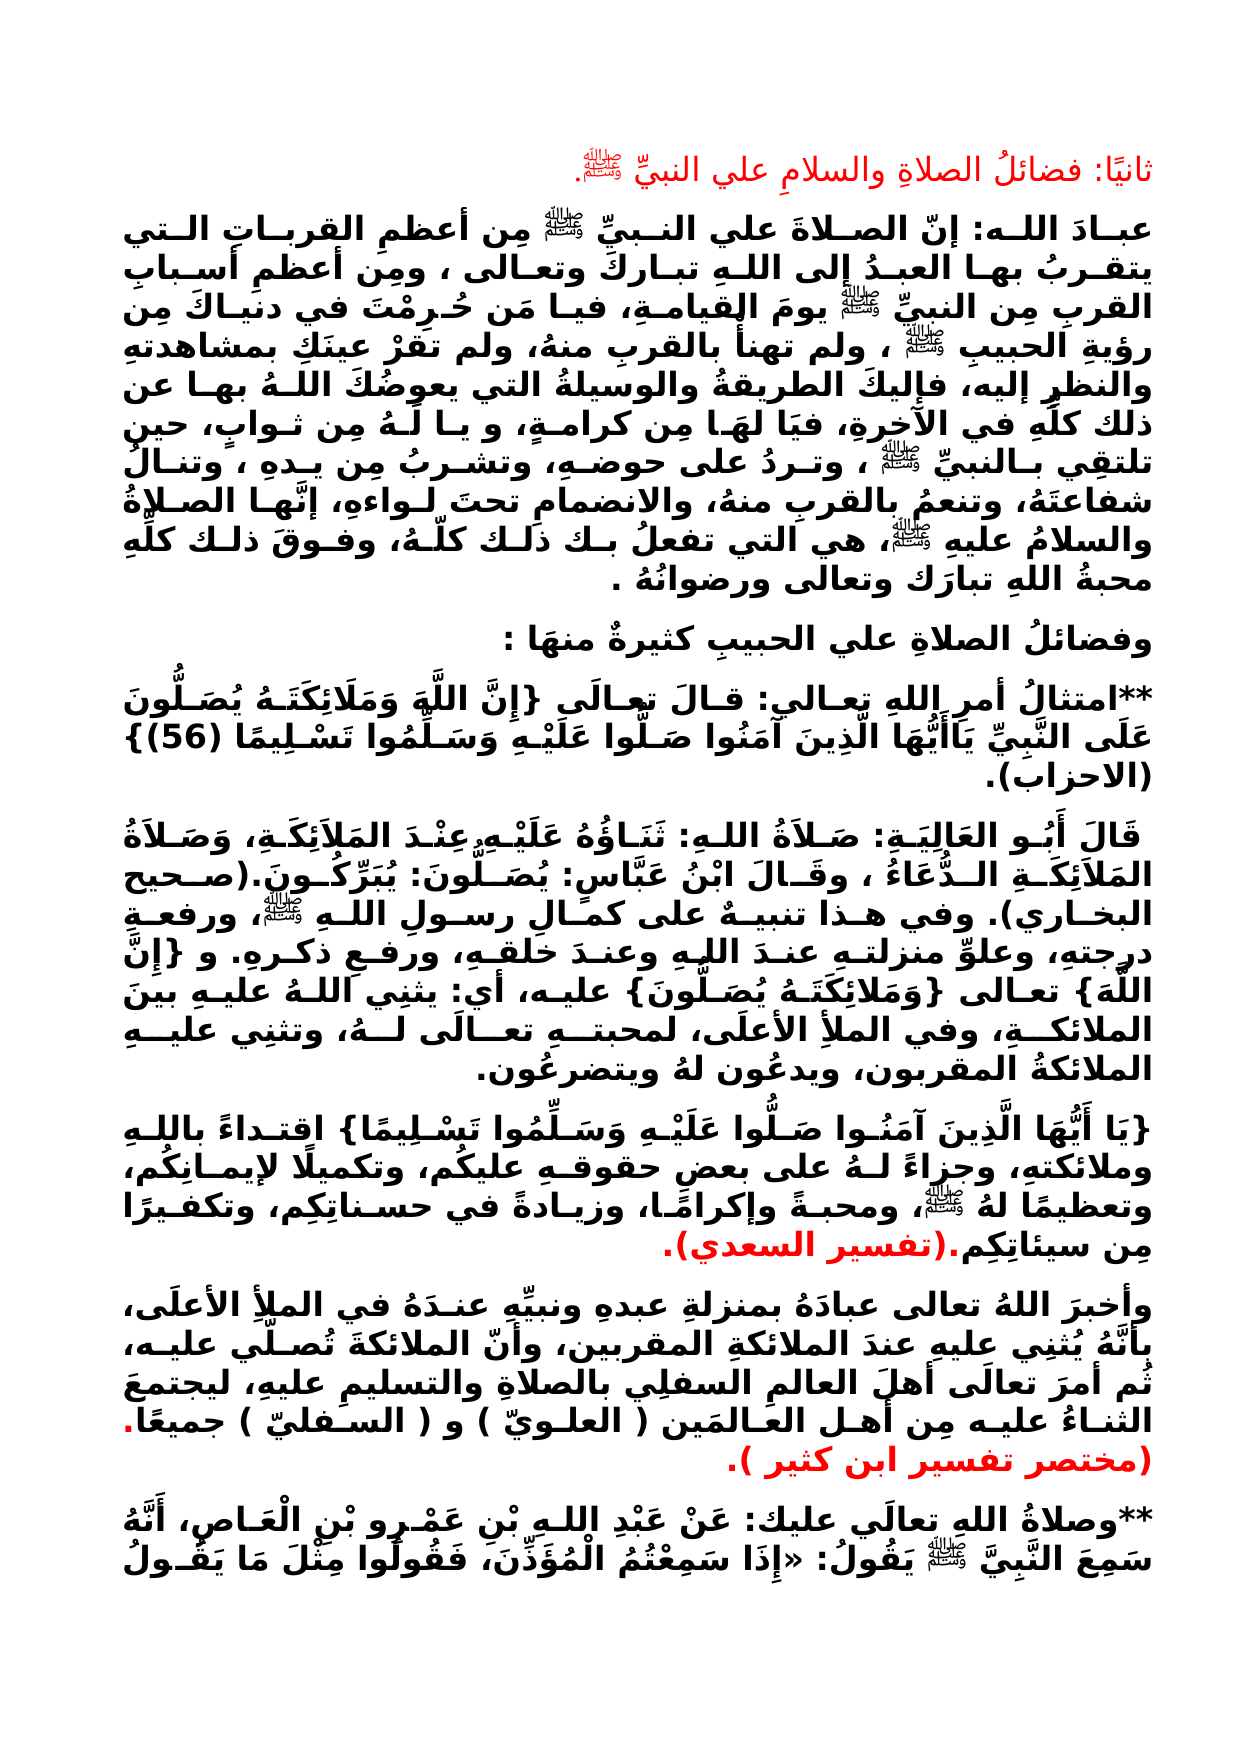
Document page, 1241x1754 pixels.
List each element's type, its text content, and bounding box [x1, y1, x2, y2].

text {يَا أَيُّهَا الَّذِينَ آمَنُوا صَلُّوا عَلَيْهِ وَسَلِّمُوا تَسْلِيمًا} اقتداءً باللهِ وملائكتهِ، وجزاءً لهُ على بعضِ حقوقهِ عليكُم، وتكميلًا لإيمانِكُم، وتعظيمًا لهُ ﷺ، ومحبةً وإكرامًا، وزيادةً في حسناتِكِم، وتكفيرًا مِن سيئاتِكِم.(تفسير السعدي). [122, 1109, 1153, 1264]
text وأخبرَ اللهُ تعالى عبادَهُ بمنزلةِ عبدهِ ونبيِّهِ عندَهُ في الملأِ الأعلَى، بأنَّهُ يُثنِي عليهِ عندَ الملائكةِ المقربين، وأنّ الملائكةَ تُصلّي عليه، ثُم أمرَ تعالَى أهلَ العالمِ السفلِي بالصلاةِ والتسليمِ عليهِ، ليجتمعَ الثناءُ عليه مِن أهل العالمَين ( العلويّ ) و ( السفليّ ) جميعًا.(مختصر تفسير ابن كثير ). [122, 1285, 1153, 1480]
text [122, 1501, 1153, 1578]
text قَالَ أَبُو العَالِيَةِ: صَلاَةُ اللهِ: ثَنَاؤُهُ عَلَيْهِ عِنْدَ المَلاَئِكَةِ، وَصَلاَةُ المَلاَئِكَةِ الدُّعَاءُ ، وقَالَ ابْنُ عَبَّاسٍ: يُصَلُّونَ: يُبَرِّكُونَ.(صحيح البخاري). وفي هذا تنبيهٌ على كمالِ رسولِ اللهِ ﷺ، ورفعةِ درجتهِ، وعلوِّ منزلتهِ عندَ اللهِ وعندَ خلقهِ، ورفعِ ذكرهِ. و {إِنَّ اللَّهَ} تعالى {وَمَلائِكَتَهُ يُصَلُّونَ} عليه، أي: يثنِي اللهُ عليهِ بينَ الملائكةِ، وفي الملأِ الأعلَى، لمحبتهِ تعالَى لهُ، وتثنِي عليهِ الملائكةُ المقربون، ويدعُون لهُ ويتضرعُون. [122, 816, 1153, 1088]
text وفضائلُ الصلاةِ علي الحبيبِ كثيرةٌ منهَا : [122, 619, 1153, 658]
text **امتثالُ أمرِ اللهِ تعالي: قالَ تعالَى {إِنَّ اللَّهَ وَمَلَائِكَتَهُ يُصَلُّونَ عَلَى النَّبِيِّ يَاأَيُّهَا الَّذِينَ آمَنُوا صَلُّوا عَلَيْهِ وَسَلِّمُوا تَسْلِيمًا (56)}(الاحزاب). [122, 679, 1153, 796]
text عبادَ الله: إنّ الصلاةَ علي النبيِّ ﷺ مِن أعظمِ القرباتِ التي يتقربُ بها العبدُ إلى اللهِ تباركَ وتعالى ، ومِن أعظمِ أسبابِ القربِ مِن النبيِّ ﷺ يومَ القيامةِ، فيا مَن حُرِمْتَ في دنياكَ مِن رؤيةِ الحبيبِ ﷺ ، ولم تهنأْ بالقربِ منهُ، ولم تقرْ عينَكِ بمشاهدتهِ والنظرِ إليه، فإليكَ الطريقةُ والوسيلةُ التي يعوضُكَ اللهُ بها عن ذلك كلِّهِ في الآخرةِ، فيَا لهَا مِن كرامةٍ، و يا لَهُ مِن ثوابٍ، حين تلتقِي بالنبيِّ ﷺ ، وتردُ على حوضهِ، وتشربُ مِن يدهِ ، وتنالُ شفاعتَهُ، وتنعمُ بالقربِ منهُ، والانضمامِ تحتَ لواءهِ، إنَّها الصلاةُ والسلامُ عليهِ ﷺ، هي التي تفعلُ بك ذلك كلّهُ، وفوقَ ذلك كلِّهِ محبةُ اللهِ تبارَك وتعالى ورضوانُهُ . [122, 210, 1153, 598]
text ثانيًا: فضائلُ الصلاةِ والسلامِ علي النبيِّ ﷺ. [122, 150, 1153, 189]
